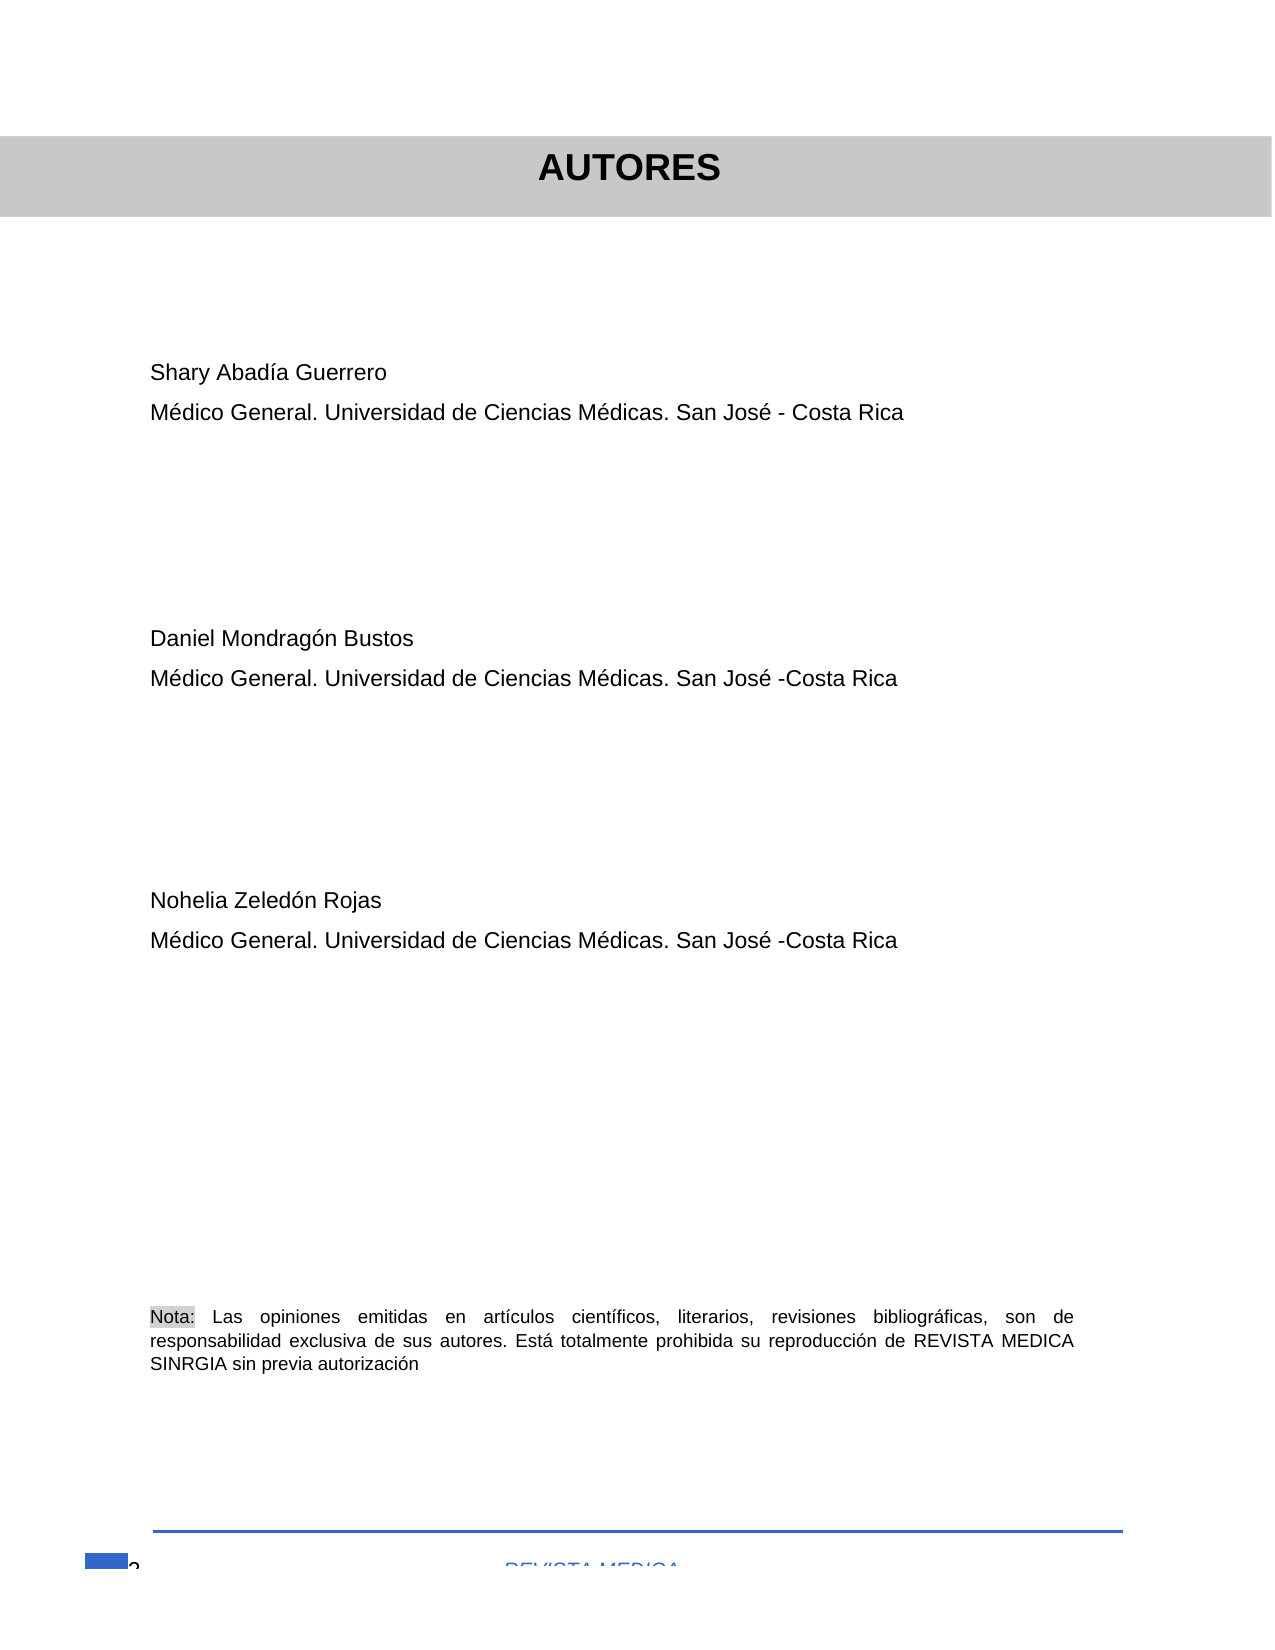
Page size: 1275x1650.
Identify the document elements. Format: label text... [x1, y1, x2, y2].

text Daniel Mondragón Bustos [150, 625, 1275, 652]
subtitle AUTORES [164, 145, 1094, 188]
picture [79, 1540, 149, 1572]
text Nohelia Zeledón Rojas [150, 887, 1275, 913]
picture [150, 1548, 1121, 1582]
text Nota: Las opiniones emitidas en artículos científicos, literarios, revisiones bibliográficas, son de responsabilidad exclusiva de sus autores. Está totalmente prohibida su reproducción de REVISTA MEDICA SINRGIA sin previa autorización [150, 1306, 1075, 1374]
text Médico General. Universidad de Ciencias Médicas. San José -Costa Rica [150, 665, 1275, 691]
picture [0, 136, 1272, 217]
text Médico General. Universidad de Ciencias Médicas. San José - Costa Rica [150, 399, 1275, 425]
text Shary Abadía Guerrero [150, 359, 1275, 386]
text Médico General. Universidad de Ciencias Médicas. San José -Costa Rica [150, 927, 1275, 953]
